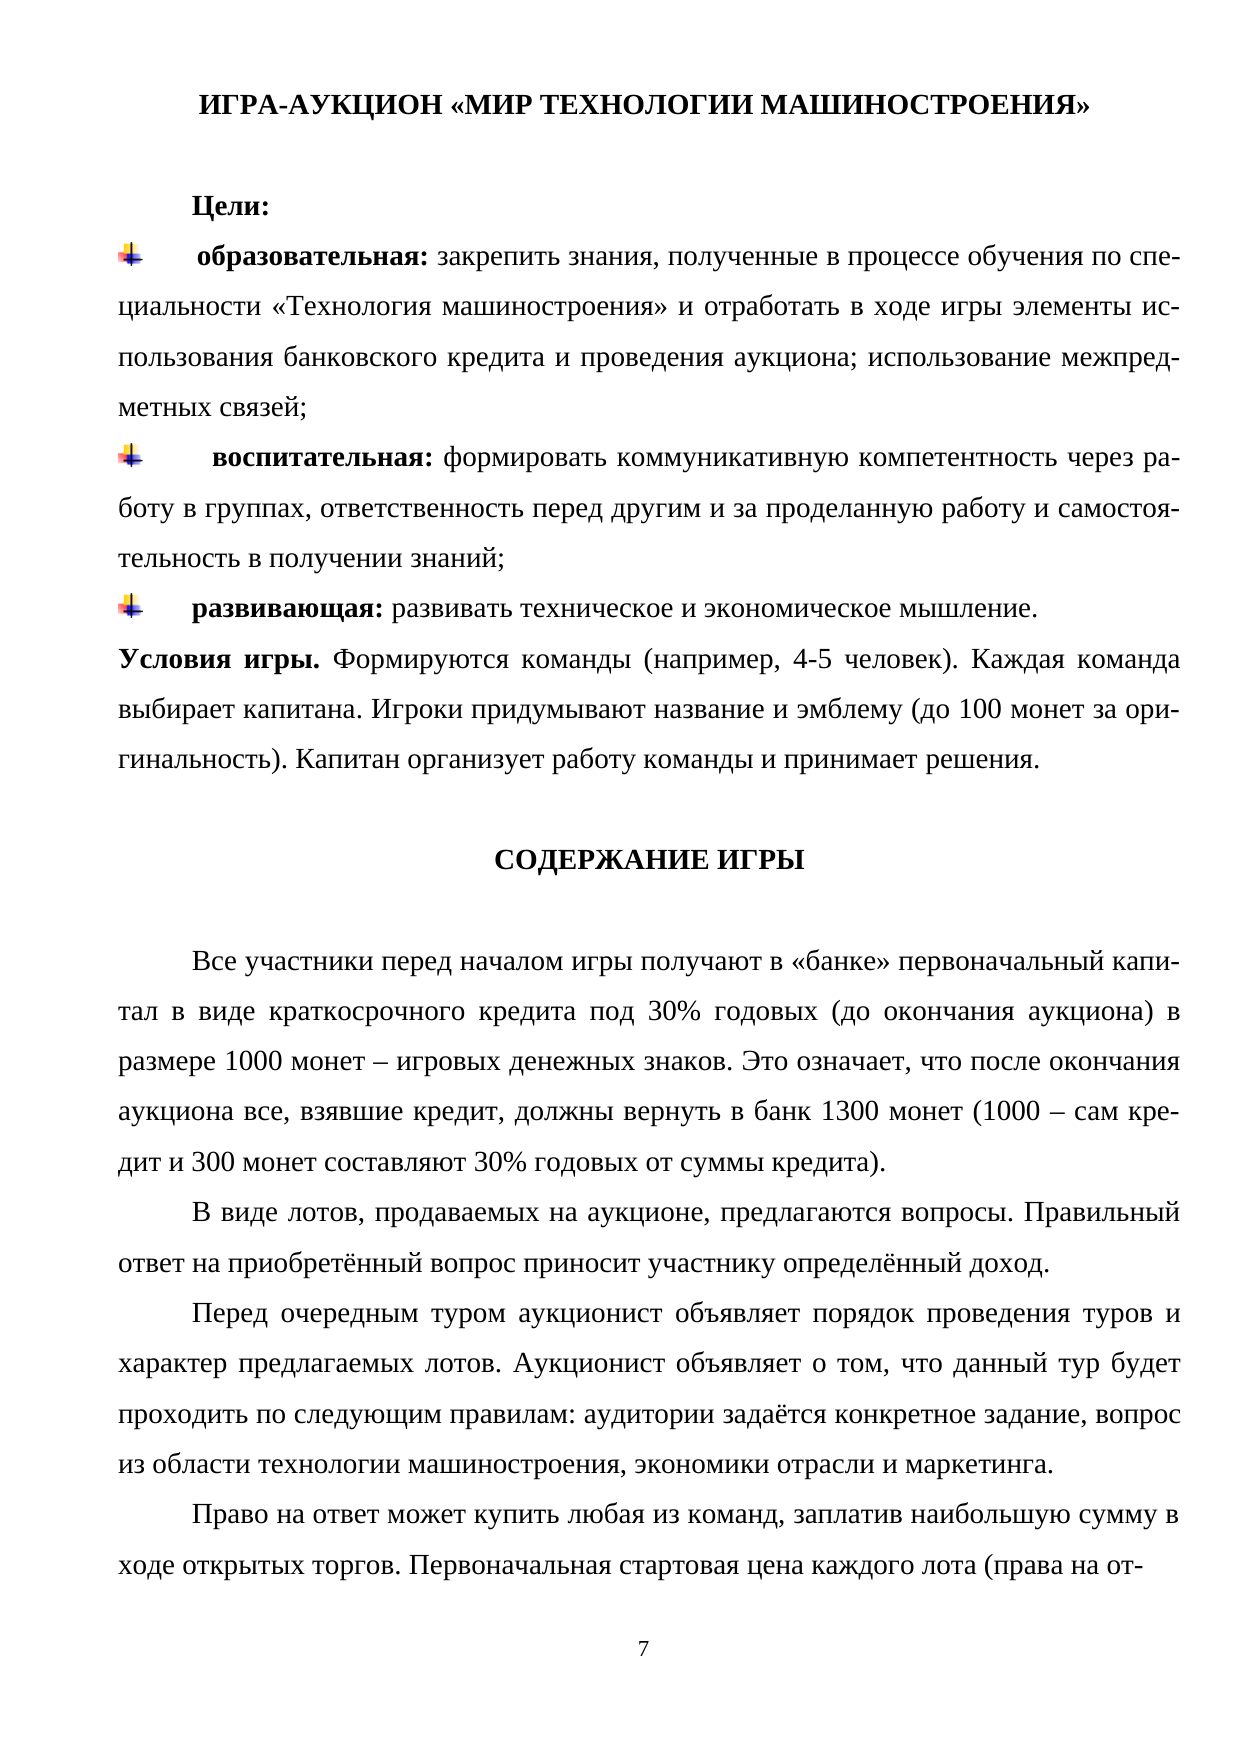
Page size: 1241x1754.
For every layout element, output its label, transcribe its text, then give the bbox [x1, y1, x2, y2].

subtitle СОДЕРЖАНИЕ ИГРЫ [197, 842, 1102, 876]
text образовательная: закрепить знания, полученные в процессе обучения по спе- циальности «Технология машиностроения» и отработать в ходе игры элементы ис- пользования банковского кредита и проведения аукциона; использование межпред- метных связей; [118, 238, 1182, 423]
picture [117, 443, 143, 467]
text воспитательная: формировать коммуникативную компетентность через ра- боту в группах, ответственность перед другим и за проделанную работу и самостоя- тельность в получении знаний; [118, 439, 1181, 574]
text Право на ответ может купить любая из команд, заплатив наибольшую сумму в ходе открытых торгов. Первоначальная стартовая цена каждого лота (права на от- [118, 1497, 1181, 1580]
picture [117, 593, 143, 618]
text Условия игры. Формируются команды (например, 4-5 человек). Каждая команда выбирает капитана. Игроки придумывают название и эмблему (до 100 монет за ори- гинальность). Капитан организует работу команды и принимает решения. [118, 641, 1182, 775]
text Перед очередным туром аукционист объявляет порядок проведения туров и характер предлагаемых лотов. Аукционист объявляет о том, что данный тур будет проходить по следующим правилам: аудитории задаётся конкретное задание, вопрос из области технологии машиностроения, экономики отрасли и маркетинга. [118, 1295, 1182, 1480]
text Все участники перед началом игры получают в «банке» первоначальный капи- тал в виде краткосрочного кредита под 30% годовых (до окончания аукциона) в размере 1000 монет – игровых денежных знаков. Это означает, что после окончания аукциона все, взявшие кредит, должны вернуть в банк 1300 монет (1000 – сам кре- дит и 300 монет составляют 30% годовых от суммы кредита). [118, 943, 1182, 1177]
text В виде лотов, продаваемых на аукционе, предлагаются вопросы. Правильный ответ на приобретённый вопрос приносит участнику определённый доход. [118, 1194, 1181, 1278]
text развивающая: развивать техническое и экономическое мышление. [118, 591, 1196, 624]
subtitle ИГРА-АУКЦИОН «МИР ТЕХНОЛОГИИ МАШИНОСТРОЕНИЯ» [192, 87, 1097, 121]
picture [117, 242, 143, 266]
text Цели: [192, 188, 1196, 221]
